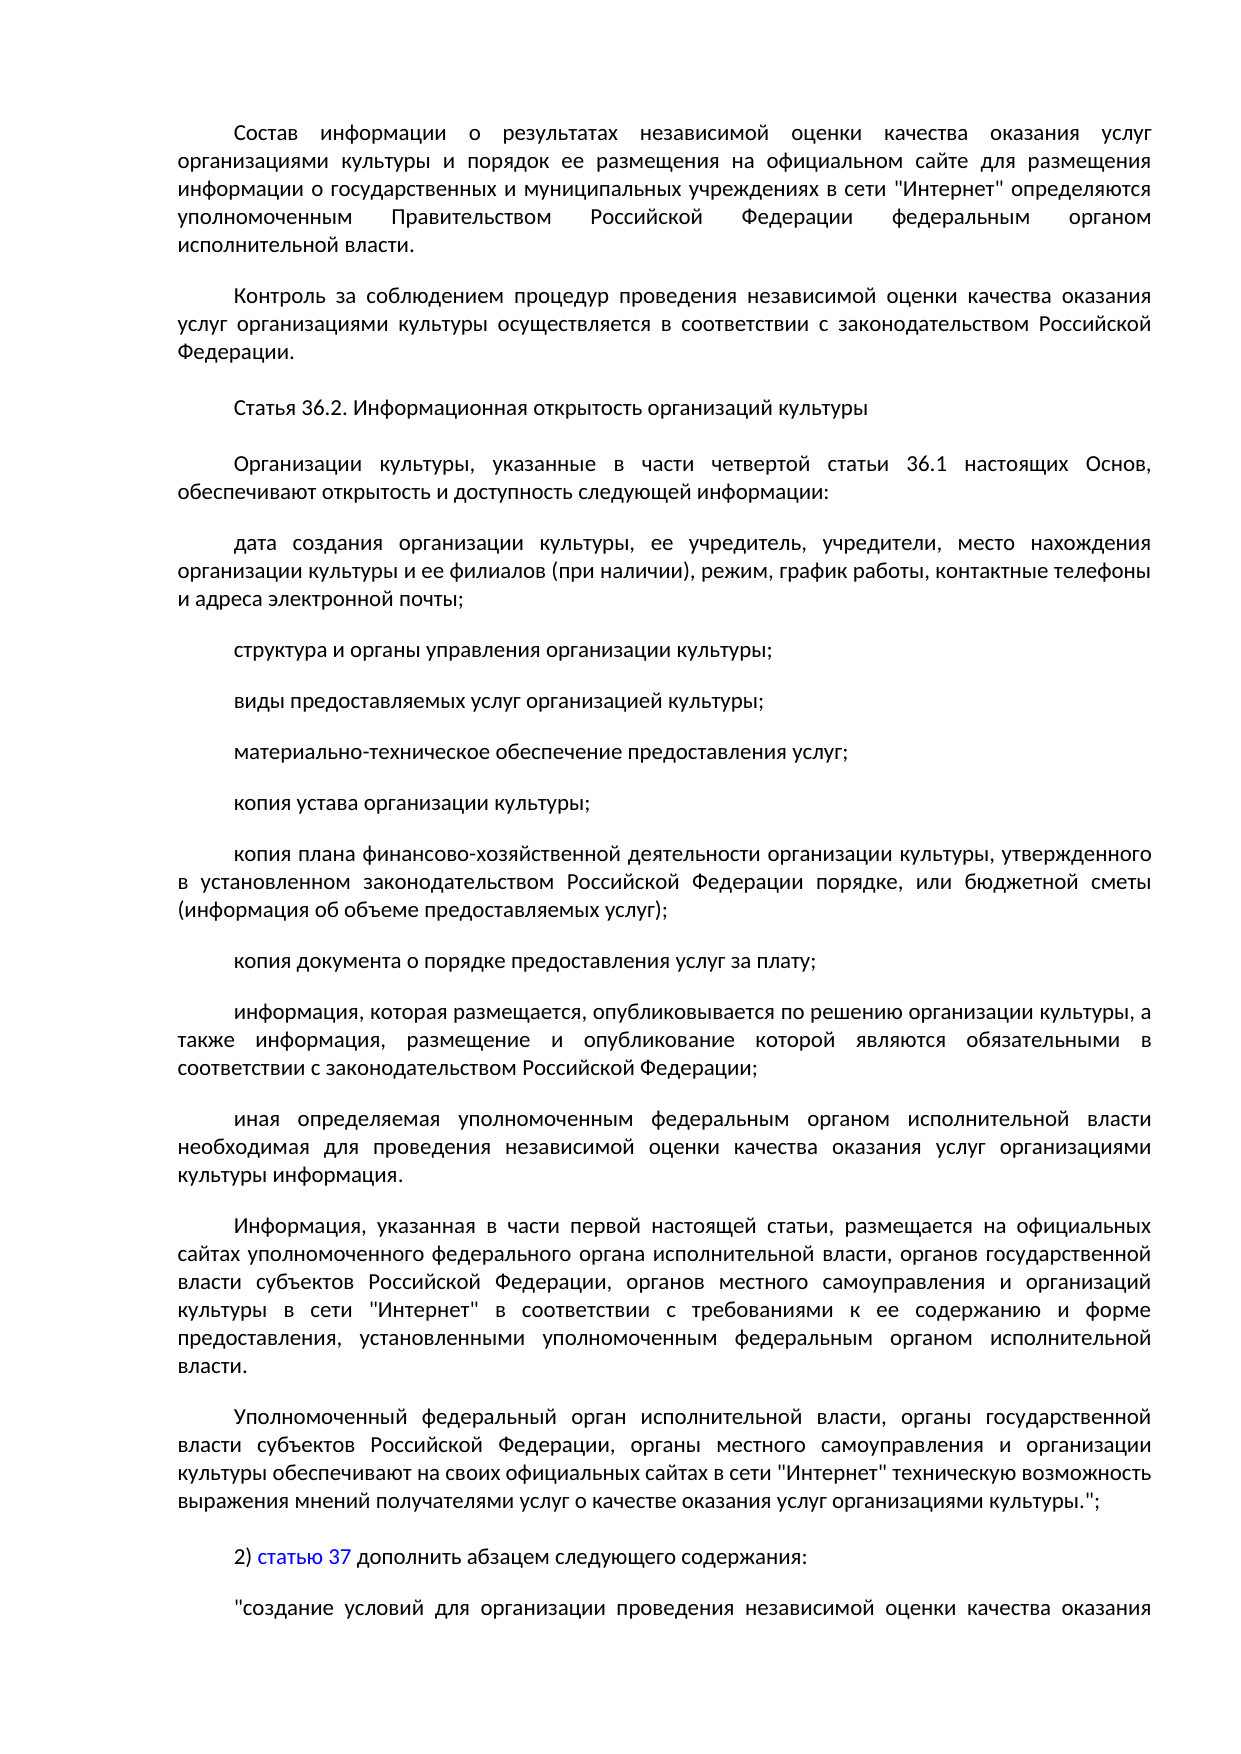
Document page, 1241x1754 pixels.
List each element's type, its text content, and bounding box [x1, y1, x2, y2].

text Статья 36.2. Информационная открытость организаций культуры [177, 393, 1152, 421]
text Состав информации о результатах независимой оценки качества оказания услуг организациями культуры и порядок ее размещения на официальном сайте для размещения информации о государственных и муниципальных учреждениях в сети "Интернет" определяются уполномоченным Правительством Российской Федерации федеральным органом исполнительной власти. [177, 118, 1152, 258]
text Уполномоченный федеральный орган исполнительной власти, органы государственной власти субъектов Российской Федерации, органы местного самоуправления и организации культуры обеспечивают на своих официальных сайтах в сети "Интернет" техническую возможность выражения мнений получателями услуг о качестве оказания услуг организациями культуры."; [177, 1402, 1152, 1514]
text структура и органы управления организации культуры; [177, 635, 1152, 663]
text копия плана финансово-хозяйственной деятельности организации культуры, утвержденного в установленном законодательством Российской Федерации порядке, или бюджетной сметы (информация об объеме предоставляемых услуг); [177, 839, 1152, 923]
text копия устава организации культуры; [177, 788, 1152, 816]
text виды предоставляемых услуг организацией культуры; [177, 686, 1152, 714]
text иная определяемая уполномоченным федеральным органом исполнительной власти необходимая для проведения независимой оценки качества оказания услуг организациями культуры информация. [177, 1104, 1152, 1188]
text копия документа о порядке предоставления услуг за плату; [177, 946, 1152, 974]
text Контроль за соблюдением процедур проведения независимой оценки качества оказания услуг организациями культуры осуществляется в соответствии с законодательством Российской Федерации. [177, 281, 1152, 365]
text Информация, указанная в части первой настоящей статьи, размещается на официальных сайтах уполномоченного федерального органа исполнительной власти, органов государственной власти субъектов Российской Федерации, органов местного самоуправления и организаций культуры в сети "Интернет" в соответствии с требованиями к ее содержанию и форме предоставления, установленными уполномоченным федеральным органом исполнительной власти. [177, 1211, 1152, 1379]
text материально-техническое обеспечение предоставления услуг; [177, 737, 1152, 765]
text 2) статью 37 дополнить абзацем следующего содержания: [177, 1542, 1152, 1570]
text информация, которая размещается, опубликовывается по решению организации культуры, а также информация, размещение и опубликование которой являются обязательными в соответствии с законодательством Российской Федерации; [177, 997, 1152, 1081]
text дата создания организации культуры, ее учредитель, учредители, место нахождения организации культуры и ее филиалов (при наличии), режим, график работы, контактные телефоны и адреса электронной почты; [177, 528, 1152, 612]
text Организации культуры, указанные в части четвертой статьи 36.1 настоящих Основ, обеспечивают открытость и доступность следующей информации: [177, 449, 1152, 505]
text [177, 1593, 1152, 1621]
